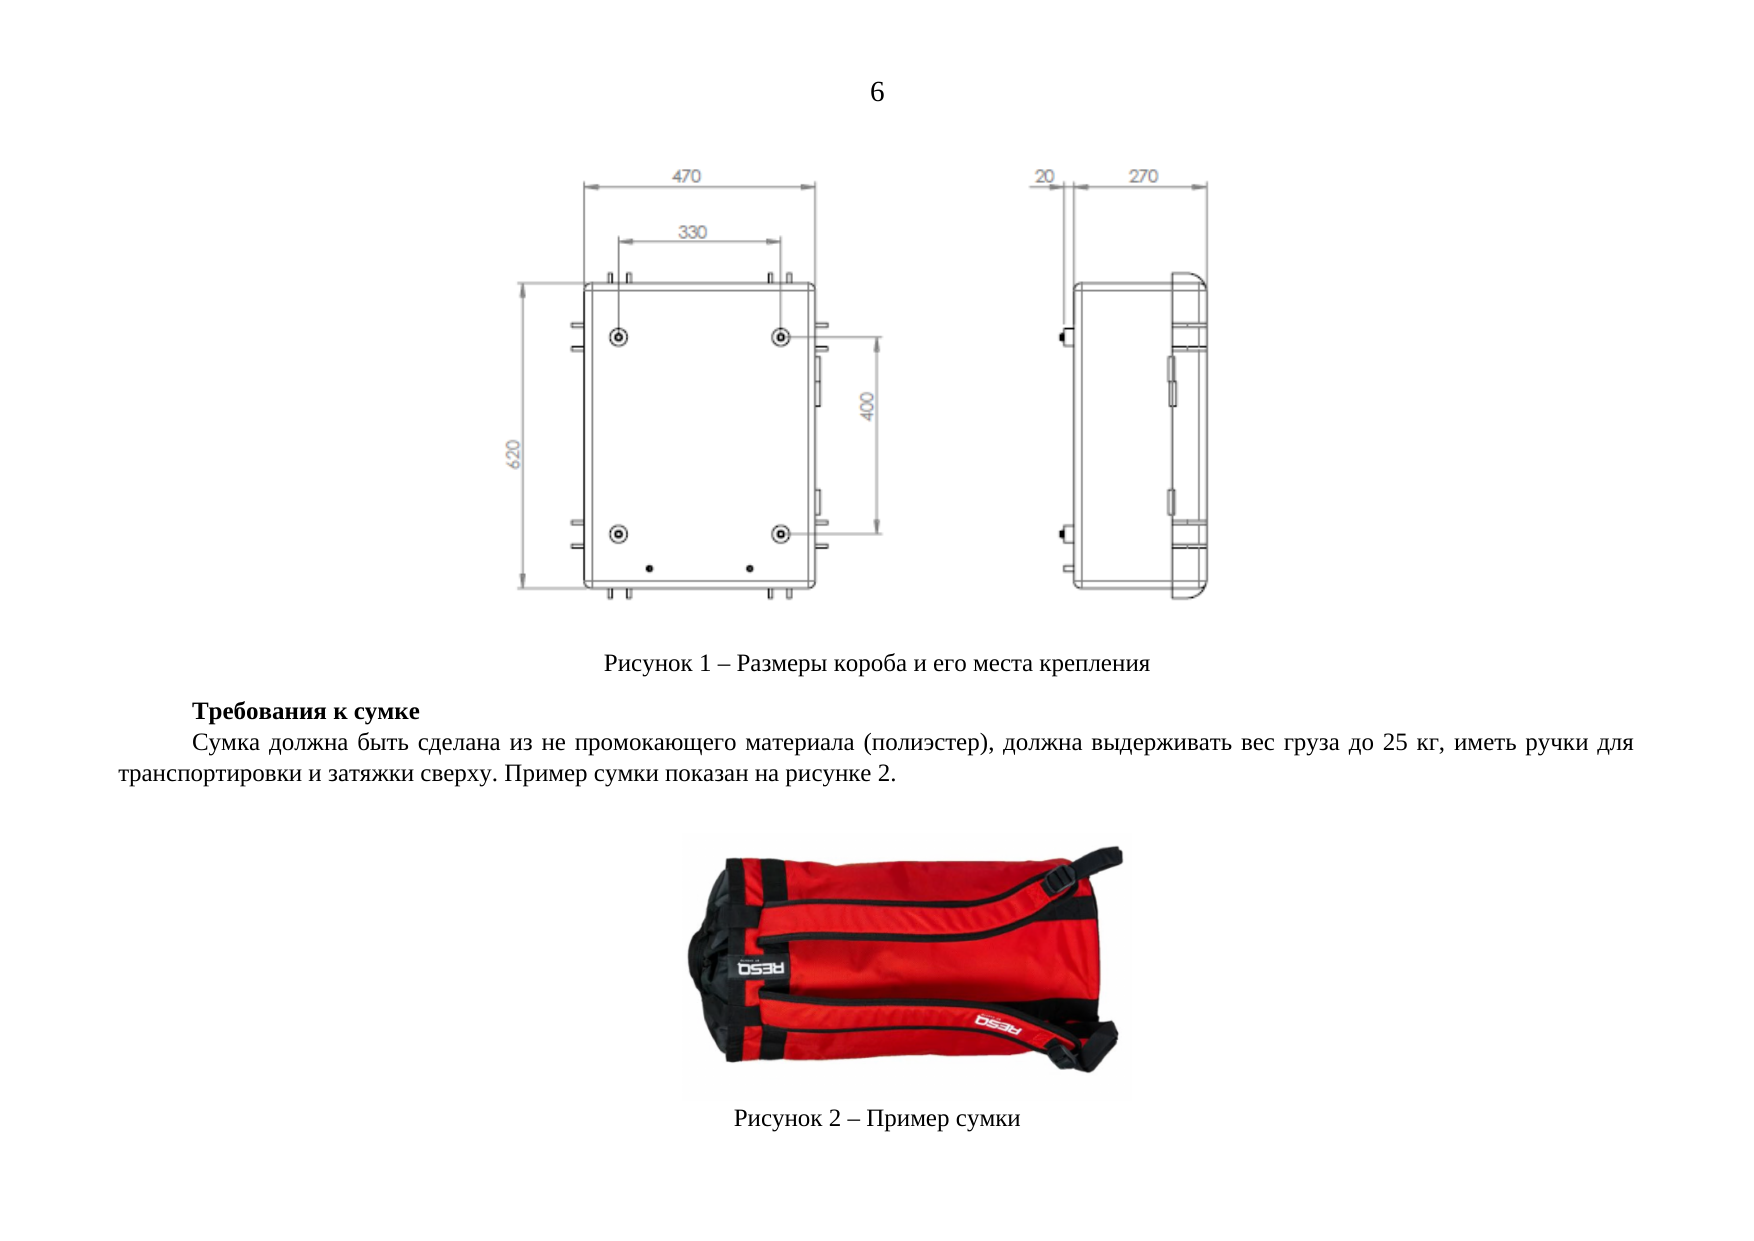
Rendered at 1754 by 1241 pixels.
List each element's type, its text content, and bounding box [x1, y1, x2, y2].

text Требования к сумке [118, 696, 1636, 725]
picture [683, 833, 1131, 1100]
text Рисунок 1 – Размеры короба и его места крепления [118, 648, 1636, 677]
picture [455, 140, 1299, 630]
text Рисунок 2 – Пример сумки [118, 1103, 1636, 1132]
text Сумка должна быть сделана из не промокающего материала (полиэстер), должна выдерживать вес груза до 25 кг, иметь ручки для транспортировки и затяжки сверху. Пример сумки показан на рисунке 2. [118, 727, 1636, 787]
